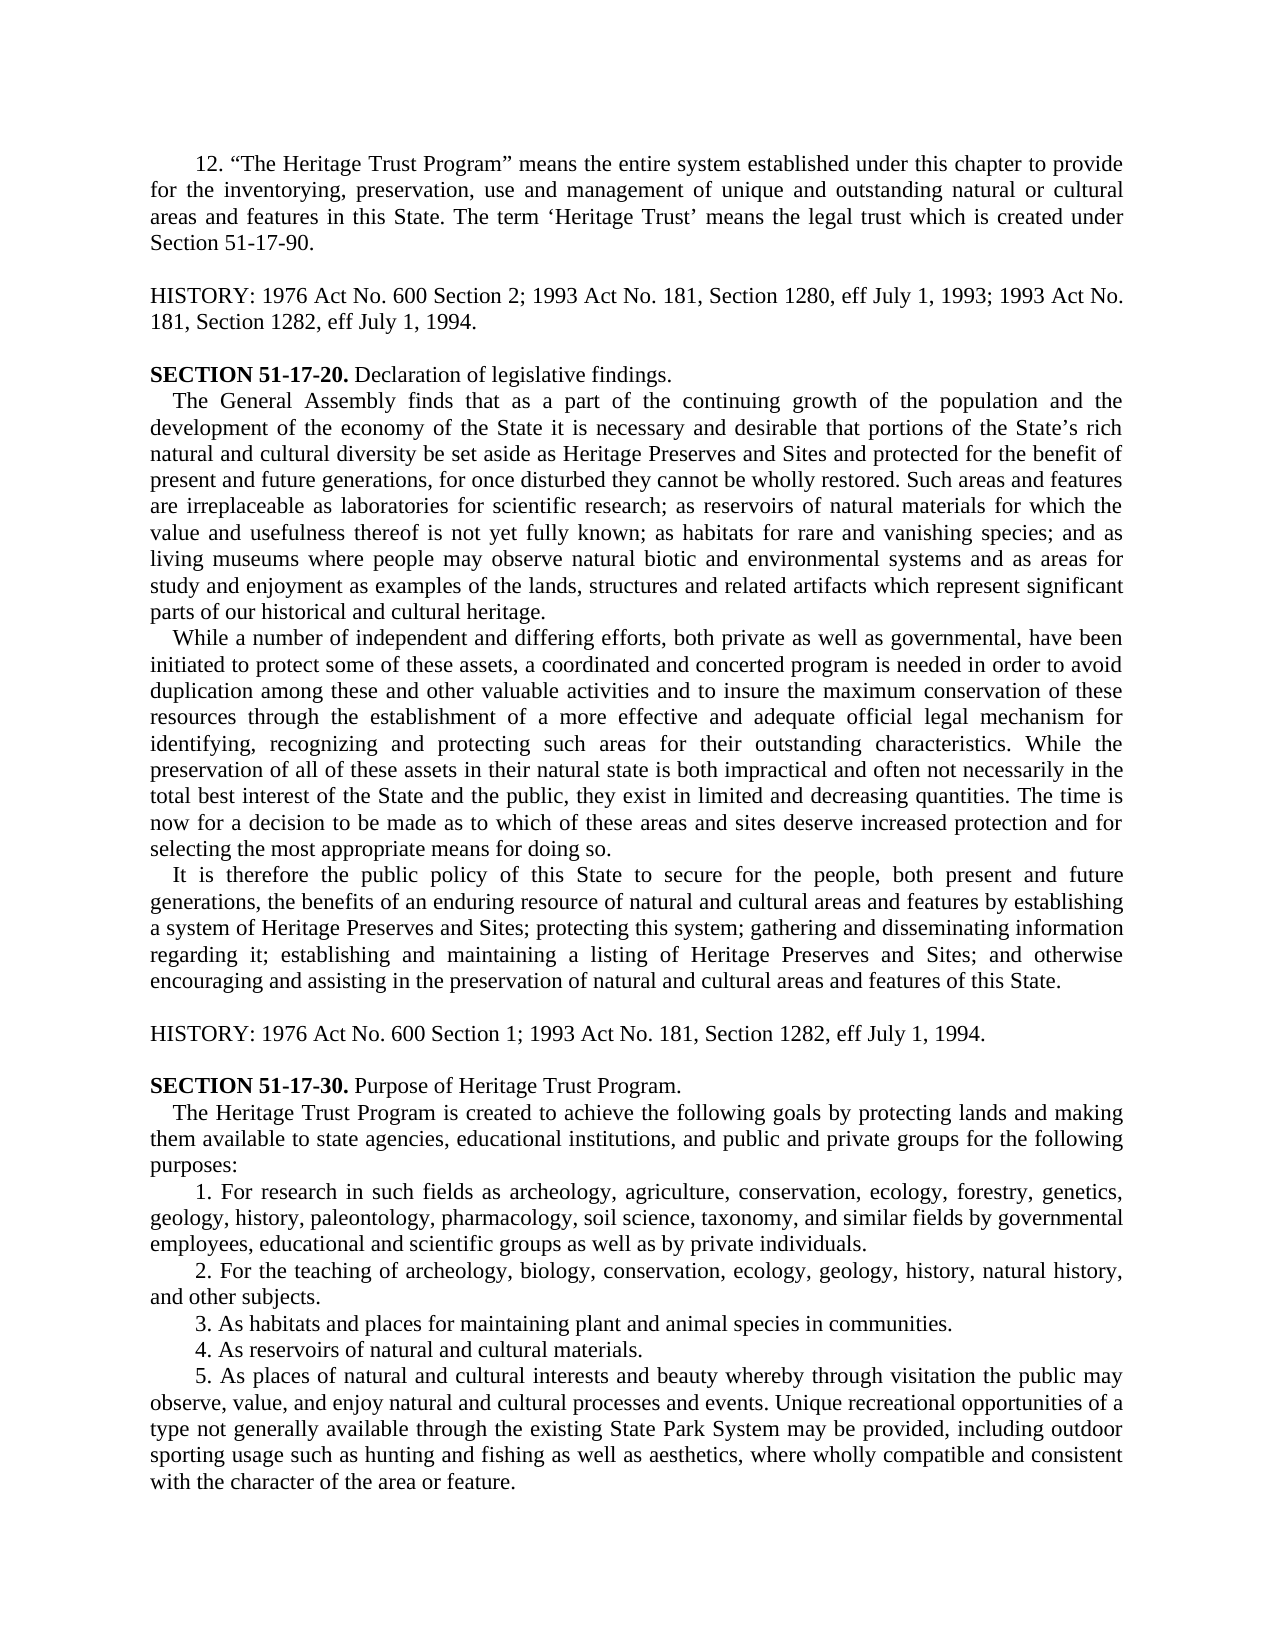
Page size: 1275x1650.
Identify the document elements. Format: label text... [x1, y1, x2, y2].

text While a number of independent and differing efforts, both private as well as governmental, have been initiated to protect some of these assets, a coordinated and concerted program is needed in order to avoid duplication among these and other valuable activities and to insure the maximum conservation of these resources through the establishment of a more effective and adequate official legal mechanism for identifying, recognizing and protecting such areas for their outstanding characteristics. While the preservation of all of these assets in their natural state is both impractical and often not necessarily in the total best interest of the State and the public, they exist in limited and decreasing quantities. The time is now for a decision to be made as to which of these areas and sites deserve increased protection and for selecting the most appropriate means for doing so. [150, 624, 1125, 862]
text SECTION 51-17-30. Purpose of Heritage Trust Program. [150, 1072, 1125, 1099]
text SECTION 51-17-20. Declaration of legislative findings. [150, 361, 1125, 387]
text 3. As habitats and places for maintaining plant and animal species in communities. [150, 1309, 1125, 1336]
text 2. For the teaching of archeology, biology, conservation, ecology, geology, history, natural history, and other subjects. [150, 1257, 1125, 1309]
text The General Assembly finds that as a part of the continuing growth of the population and the development of the economy of the State it is necessary and desirable that portions of the State’s rich natural and cultural diversity be set aside as Heritage Preserves and Sites and protected for the benefit of present and future generations, for once disturbed they cannot be wholly restored. Such areas and features are irreplaceable as laboratories for scientific research; as reservoirs of natural materials for which the value and usefulness thereof is not yet fully known; as habitats for rare and vanishing species; and as living museums where people may observe natural biotic and environmental systems and as areas for study and enjoyment as examples of the lands, structures and related artifacts which represent significant parts of our historical and cultural heritage. [150, 387, 1125, 624]
text HISTORY: 1976 Act No. 600 Section 1; 1993 Act No. 181, Section 1282, eff July 1, 1994. [150, 1020, 1125, 1046]
text It is therefore the public policy of this State to secure for the people, both present and future generations, the benefits of an enduring resource of natural and cultural areas and features by establishing a system of Heritage Preserves and Sites; protecting this system; gathering and disseminating information regarding it; establishing and maintaining a listing of Heritage Preserves and Sites; and otherwise encouraging and assisting in the preservation of natural and cultural areas and features of this State. [150, 862, 1125, 993]
text HISTORY: 1976 Act No. 600 Section 2; 1993 Act No. 181, Section 1280, eff July 1, 1993; 1993 Act No. 181, Section 1282, eff July 1, 1994. [150, 282, 1125, 334]
text 1. For research in such fields as archeology, agriculture, conservation, ecology, forestry, genetics, geology, history, paleontology, pharmacology, soil science, taxonomy, and similar fields by governmental employees, educational and scientific groups as well as by private individuals. [150, 1178, 1125, 1257]
text 4. As reservoirs of natural and cultural materials. [150, 1336, 1125, 1362]
text The Heritage Trust Program is created to achieve the following goals by protecting lands and making them available to state agencies, educational institutions, and public and private groups for the following purposes: [150, 1099, 1125, 1178]
text 12. “The Heritage Trust Program” means the entire system established under this chapter to provide for the inventorying, preservation, use and management of unique and outstanding natural or cultural areas and features in this State. The term ‘Heritage Trust’ means the legal trust which is created under Section 51-17-90. [150, 150, 1125, 255]
text 5. As places of natural and cultural interests and beauty whereby through visitation the public may observe, value, and enjoy natural and cultural processes and events. Unique recreational opportunities of a type not generally available through the existing State Park System may be provided, including outdoor sporting usage such as hunting and fishing as well as aesthetics, where wholly compatible and consistent with the character of the area or feature. [150, 1362, 1125, 1494]
